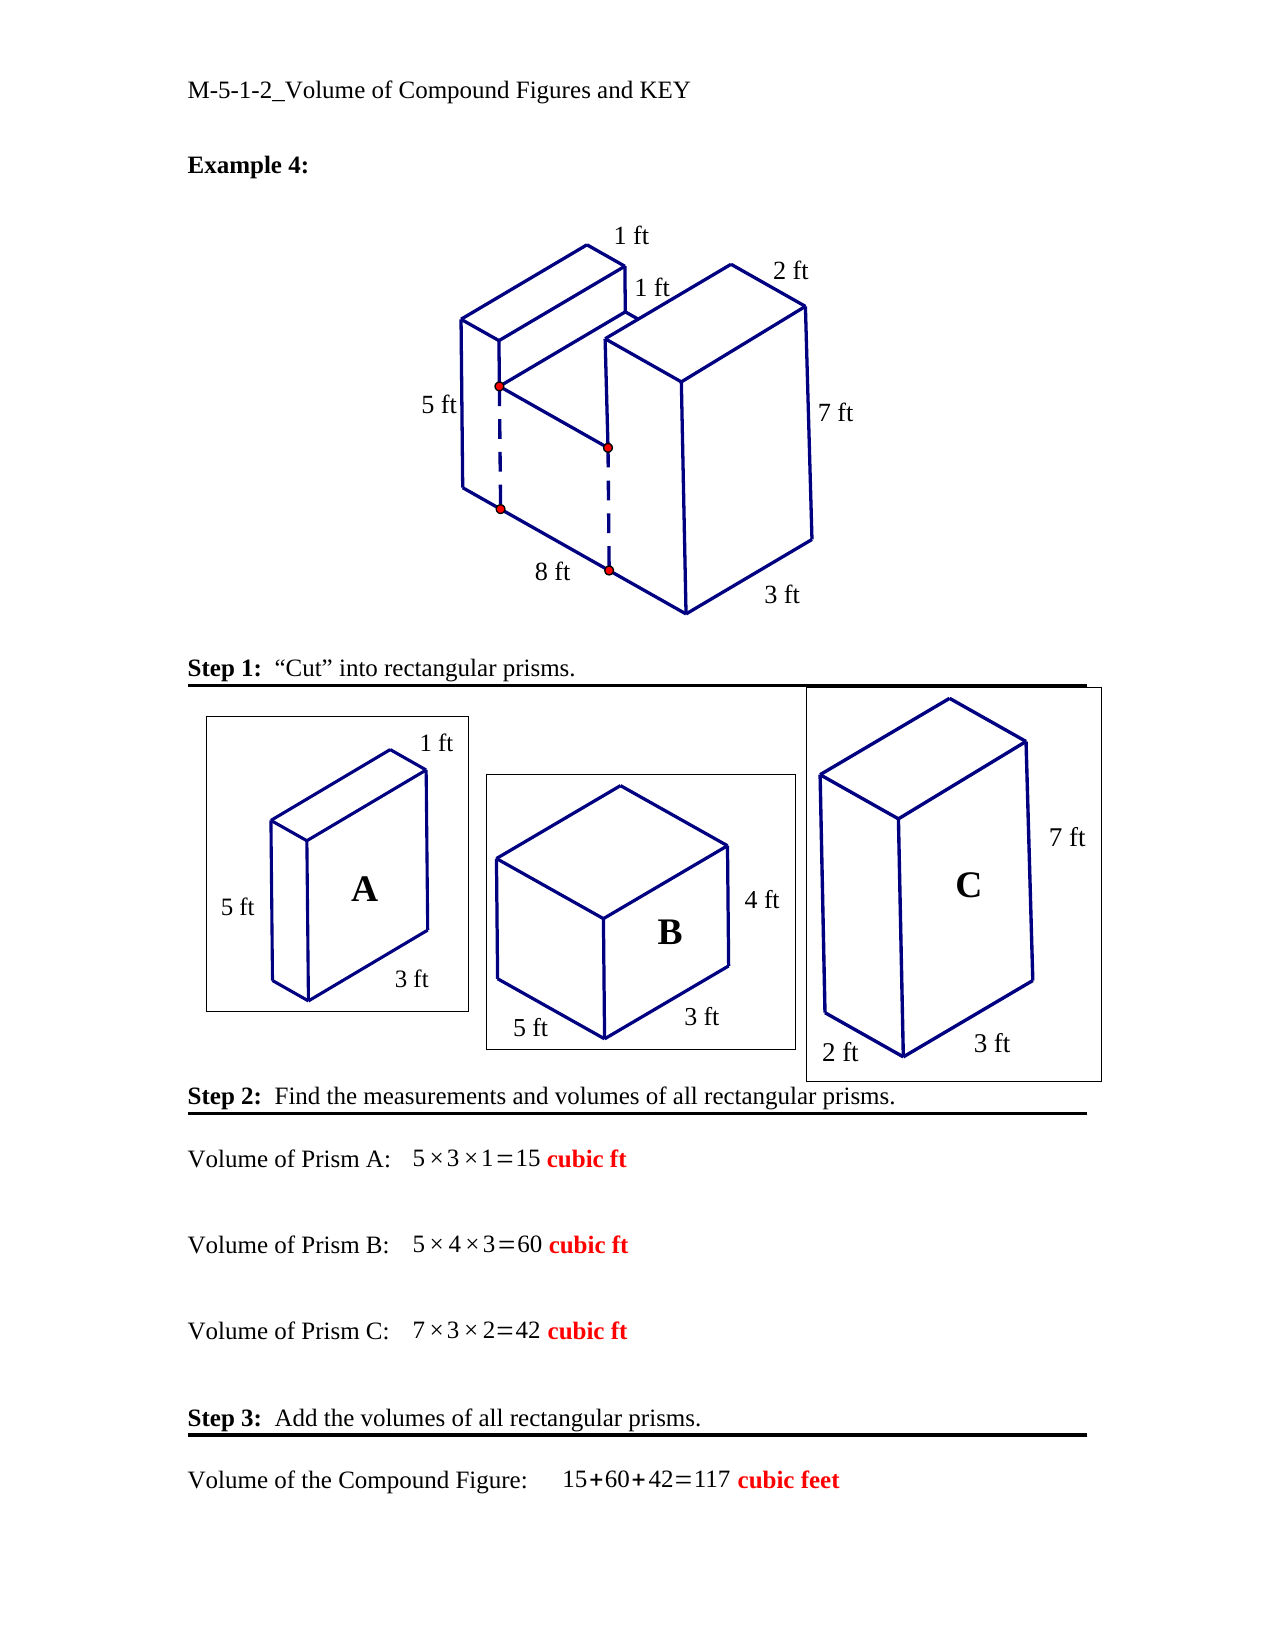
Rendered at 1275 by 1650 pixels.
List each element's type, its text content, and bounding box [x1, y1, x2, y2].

text Volume of the Compound Figure: cubic feet [187, 1465, 1087, 1494]
text Step 2: Find the measurements and volumes of all rectangular prisms. [187, 1081, 1087, 1115]
text Step 3: Add the volumes of all rectangular prisms. [187, 1403, 1087, 1437]
text Volume of Prism A: cubic ft [187, 1144, 1087, 1173]
text Step 1: “Cut” into rectangular prisms. [187, 653, 1087, 687]
text Volume of Prism B: cubic ft [187, 1230, 1087, 1259]
text Volume of Prism C: cubic ft [187, 1316, 1087, 1345]
text Example 4: [187, 150, 1087, 179]
